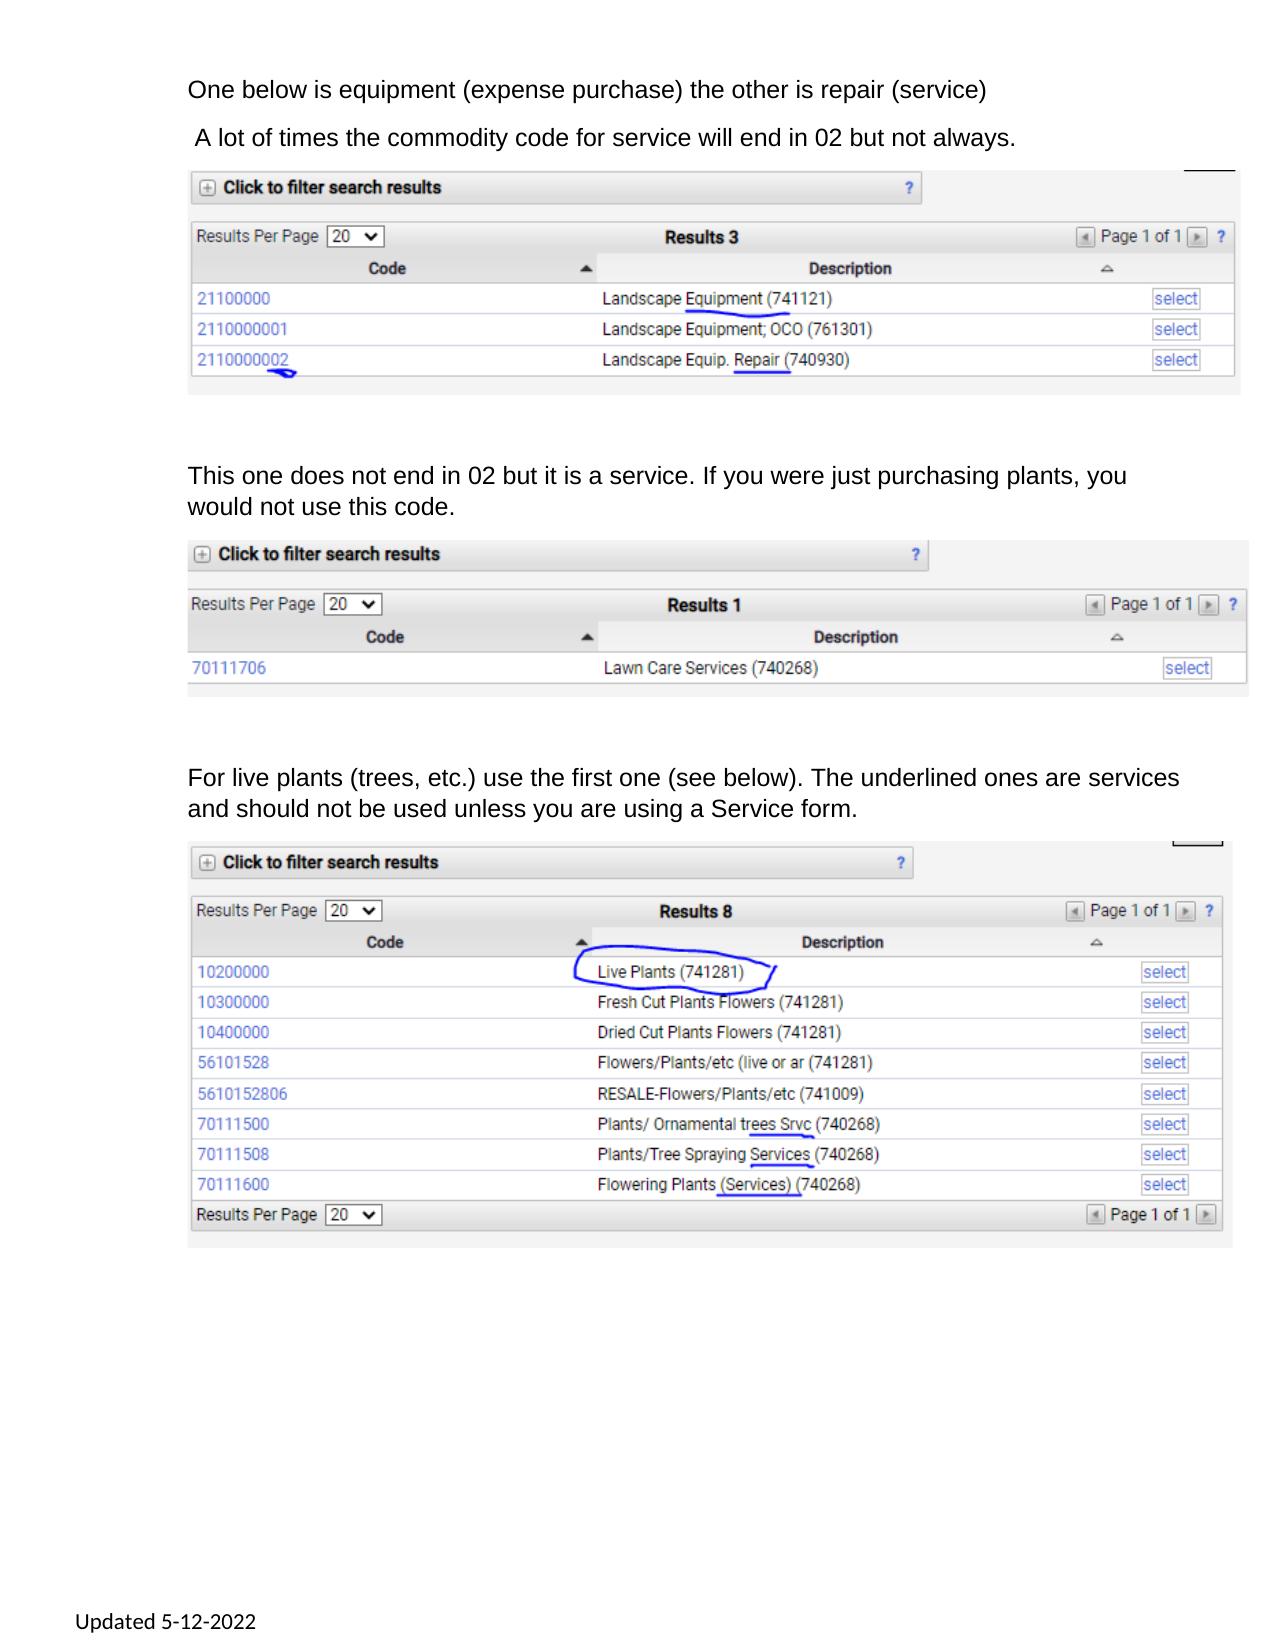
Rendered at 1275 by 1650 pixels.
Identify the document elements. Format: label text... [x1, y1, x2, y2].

text A lot of times the commodity code for service will end in 02 but not always. [187, 123, 1200, 151]
picture [187, 841, 1233, 1248]
picture [187, 540, 1249, 697]
text For live plants (trees, etc.) use the first one (see below). The underlined ones are services and should not be used unless you are using a Service form. [187, 763, 1200, 822]
text This one does not end in 02 but it is a service. If you were just purchasing plants, you would not use this code. [187, 461, 1200, 521]
text One below is equipment (expense purchase) the other is repair (service) [187, 75, 1200, 104]
picture [187, 170, 1241, 395]
